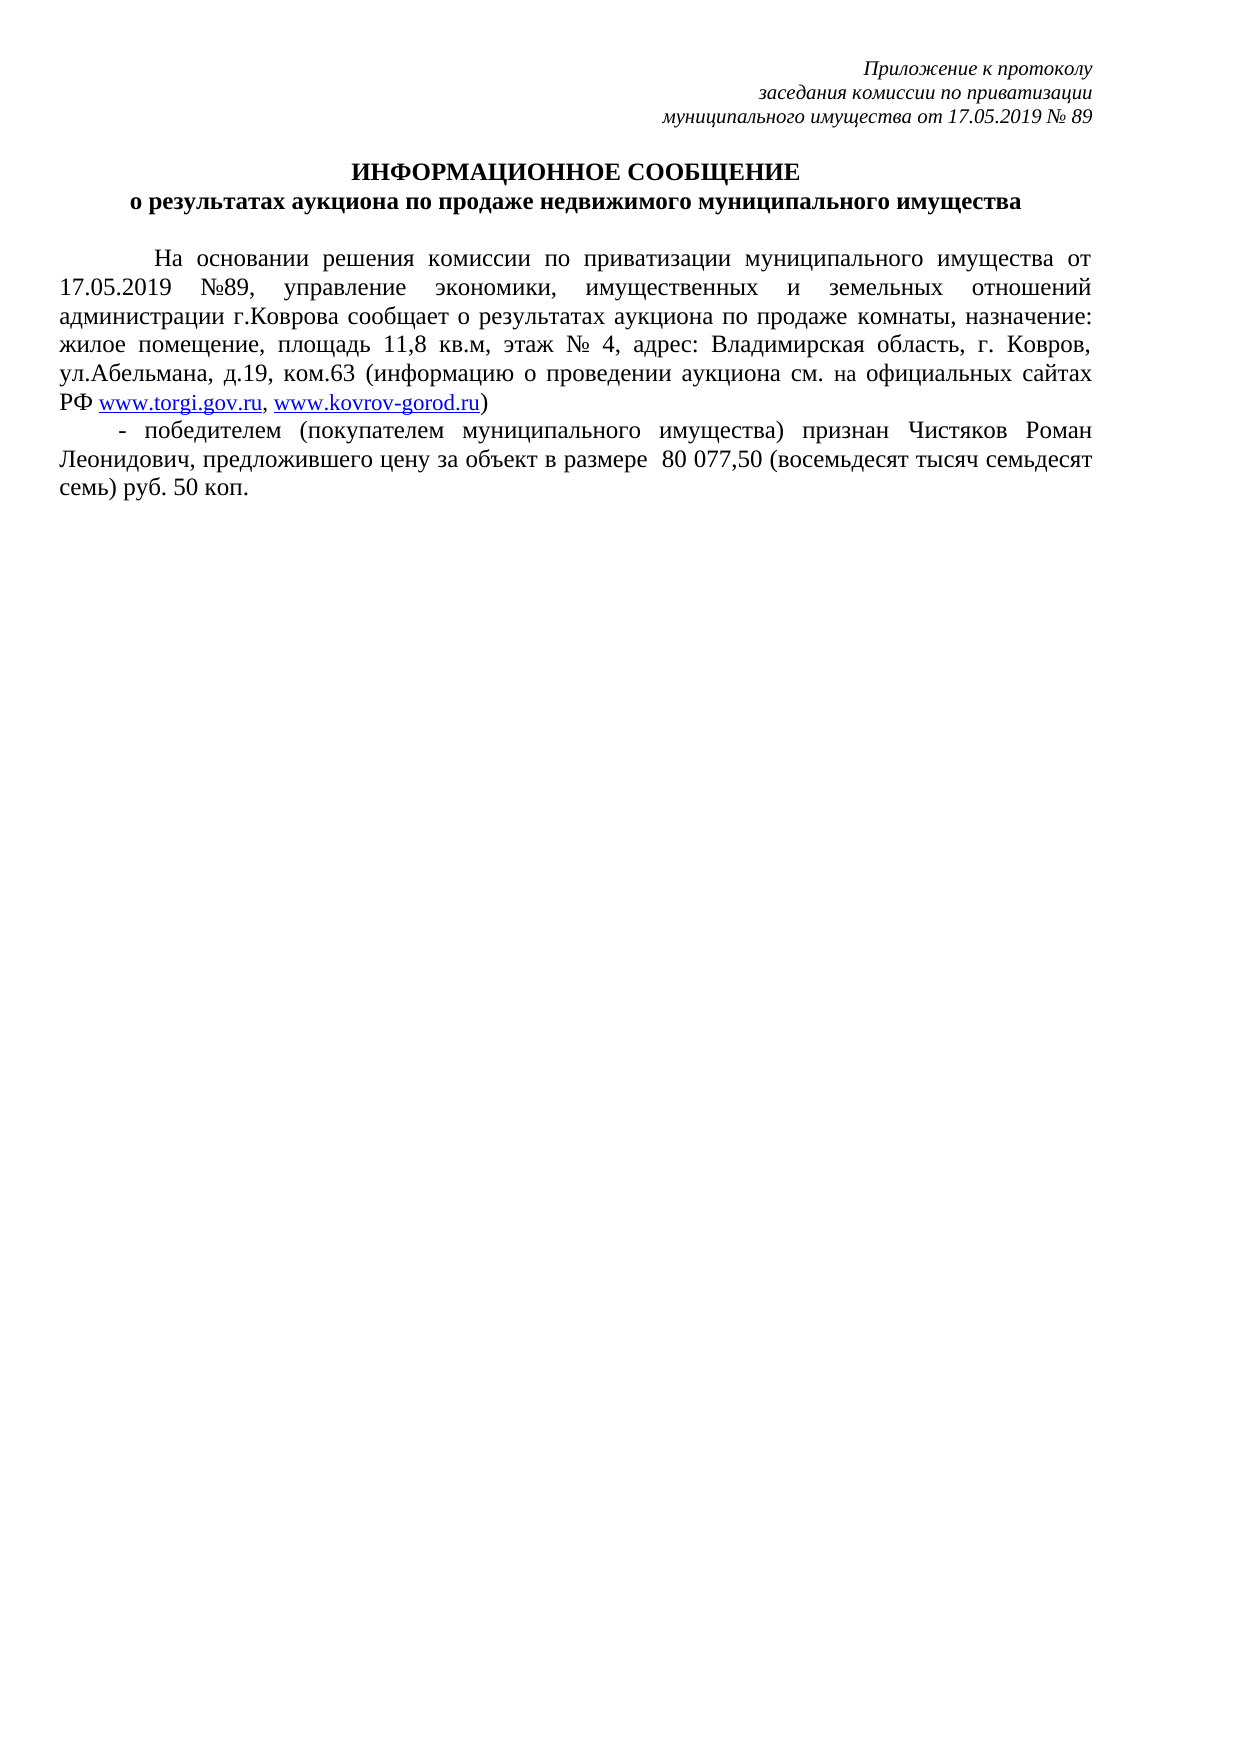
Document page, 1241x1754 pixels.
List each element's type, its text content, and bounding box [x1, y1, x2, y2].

text - победителем (покупателем муниципального имущества) признан Чистяков Роман Леонидович, предложившего цену за объект в размере 80 077,50 (восемьдесят тысяч семьдесят семь) руб. 50 коп. [59, 416, 1092, 501]
text ИНФОРМАЦИОННОЕ СООБЩЕНИЕ [59, 157, 1092, 186]
text Приложение к протоколу [59, 56, 1092, 80]
text о результатах аукциона по продаже недвижимого муниципального имущества [59, 186, 1092, 214]
text заседания комиссии по приватизации [59, 80, 1092, 104]
text На основании решения комиссии по приватизации муниципального имущества от 17.05.2019 №89, управление экономики, имущественных и земельных отношений администрации г.Коврова сообщает о результатах аукциона по продаже комнаты, назначение: жилое помещение, площадь 11,8 кв.м, этаж № 4, адрес: Владимирская область, г. Ковров, ул.Абельмана, д.19, ком.63 (информацию о проведении аукциона см. на официальных сайтах РФ www.torgi.gov.ru, www.kovrov-gorod.ru) [59, 243, 1092, 416]
text муниципального имущества от 17.05.2019 № 89 [59, 104, 1092, 128]
